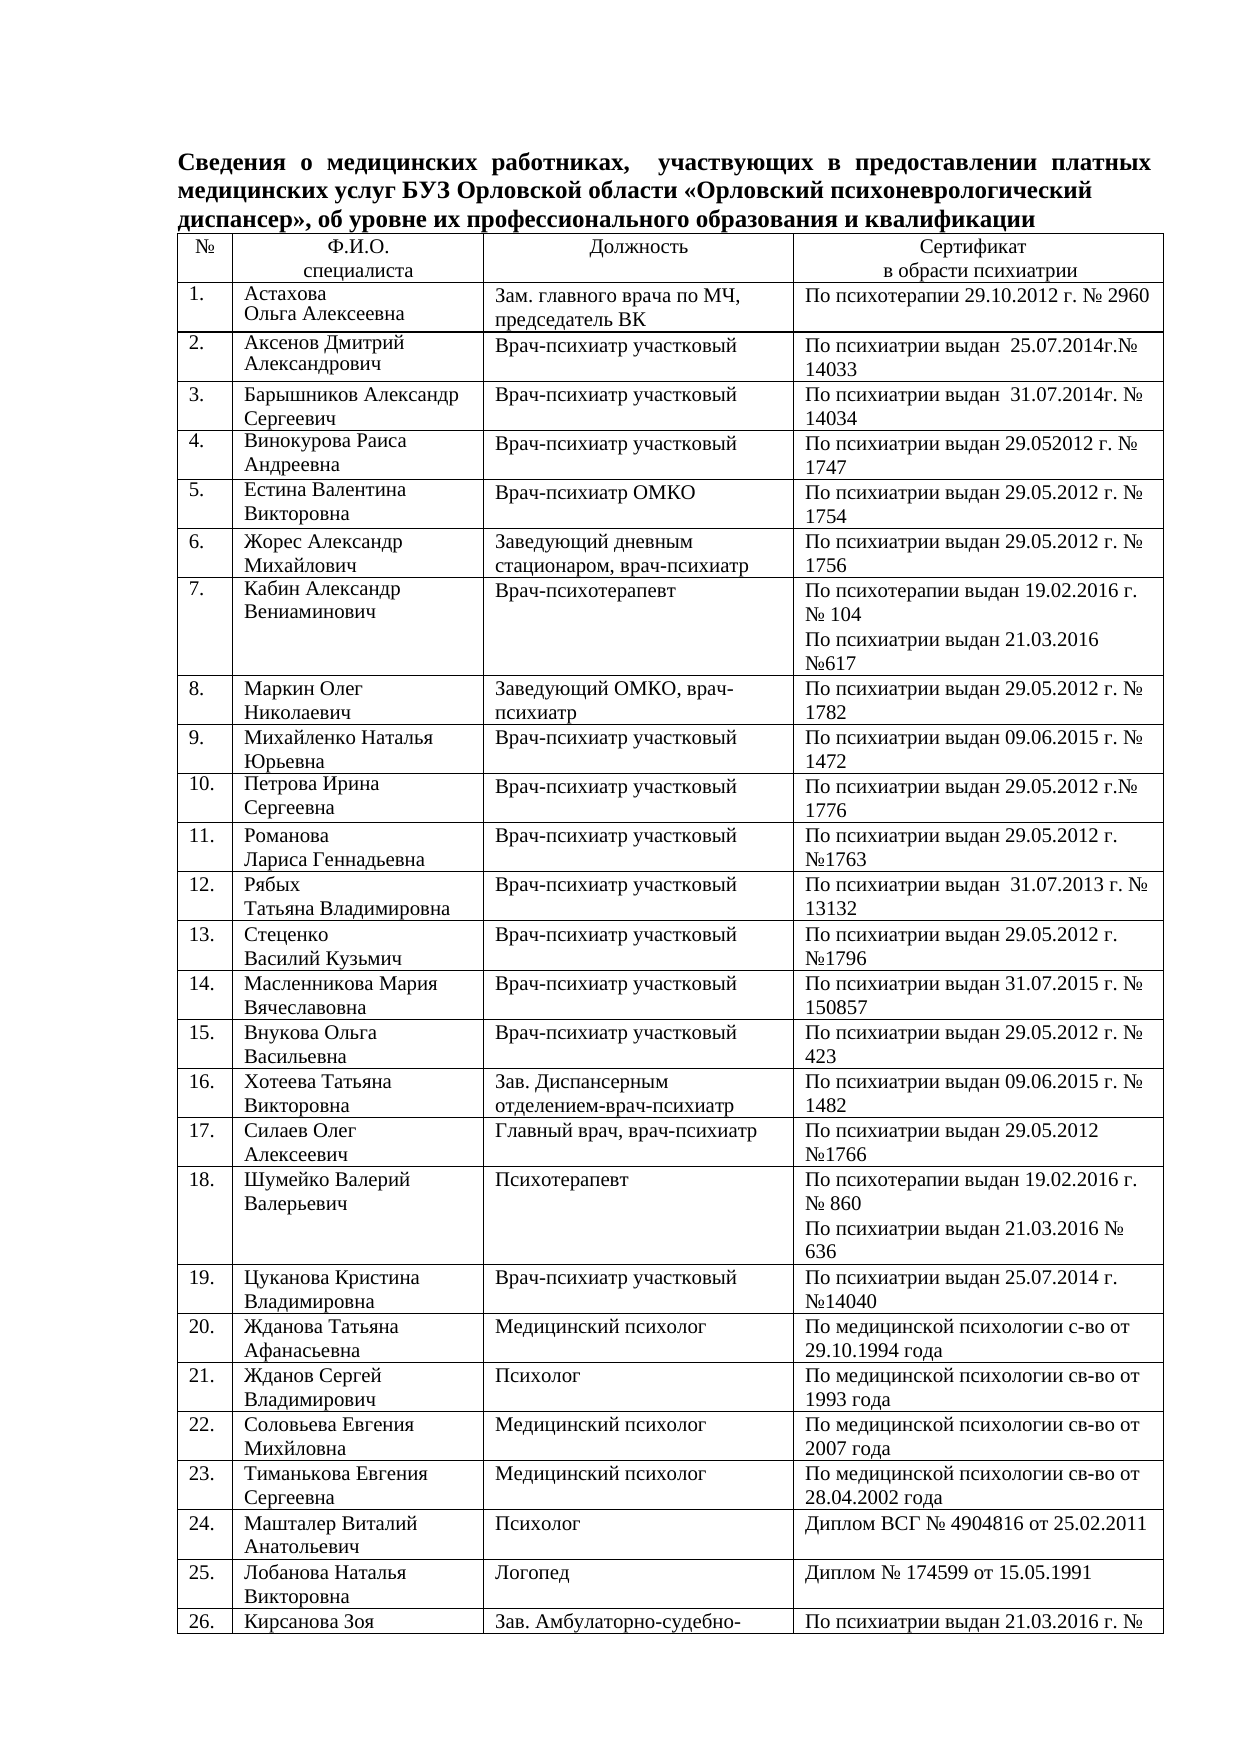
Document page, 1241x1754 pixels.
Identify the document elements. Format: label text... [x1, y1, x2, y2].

table_cell Заведующий дневным стационаром, врач-психиатр [484, 529, 793, 577]
table_cell По психиатрии выдан 29.05.2012 г. № 1754 [794, 480, 1163, 528]
table_cell 11. [178, 823, 232, 871]
table_cell 12. [178, 872, 232, 920]
table_cell По медицинской психологии св-во от 1993 года [794, 1363, 1163, 1411]
table_cell Главный врач, врач-психиатр [484, 1118, 793, 1166]
table_cell По психиатрии выдан 29.05.2012 г. № 1782 [794, 676, 1163, 724]
table_cell По психиатрии выдан 31.07.2014г. № 14034 [794, 382, 1163, 430]
table_cell Врач-психиатр участковый [484, 774, 793, 822]
table_cell Зам. главного врача по МЧ, председатель ВК [484, 283, 793, 331]
table_cell Психотерапевт [484, 1167, 793, 1263]
table_cell Естина Валентина Викторовна [233, 480, 483, 528]
table_cell Врач-психиатр участковый [484, 971, 793, 1019]
table_cell Тиманькова Евгения Сергеевна [233, 1461, 483, 1509]
table_cell Зав. Диспансерным отделением-врач-психиатр [484, 1069, 793, 1117]
table_cell 15. [178, 1020, 232, 1068]
table_cell Жданова Татьяна Афанасьевна [233, 1314, 483, 1362]
table_cell Аксенов Дмитрий Александрович [233, 333, 483, 381]
table_cell По медицинской психологии св-во от 28.04.2002 года [794, 1461, 1163, 1509]
table_cell 7. [178, 578, 232, 674]
table_cell По психиатрии выдан 31.07.2015 г. № 150857 [794, 971, 1163, 1019]
table_cell Соловьева Евгения Михйловна [233, 1412, 483, 1460]
table_cell По психиатрии выдан 29.05.2012 г. №1763 [794, 823, 1163, 871]
table_cell 5. [178, 480, 232, 528]
table_cell По психотерапии 29.10.2012 г. № 2960 [794, 283, 1163, 331]
table_cell Медицинский психолог [484, 1314, 793, 1362]
table_cell Врач-психиатр ОМКО [484, 480, 793, 528]
table_cell По психиатрии выдан 29.05.2012 г. № 1756 [794, 529, 1163, 577]
table_cell Астахова Ольга Алексеевна [233, 283, 483, 331]
text Сведения о медицинских работниках, участвующих в предоставлении платных медицинских услуг БУЗ Орловской области «Орловский психоневрологический [177, 147, 1152, 204]
table_cell По психиатрии выдан 31.07.2013 г. № 13132 [794, 872, 1163, 920]
table_cell 16. [178, 1069, 232, 1117]
table_cell По психиатрии выдан 29.05.2012 г.№ 1776 [794, 774, 1163, 822]
table_cell Врач-психиатр участковый [484, 333, 793, 381]
table_cell Кабин Александр Вениаминович [233, 578, 483, 674]
table_cell 21. [178, 1363, 232, 1411]
table_cell Винокурова Раиса Андреевна [233, 431, 483, 479]
table_header Должность [484, 234, 793, 282]
table_cell 10. [178, 774, 232, 822]
table_cell Врач-психотерапевт [484, 578, 793, 674]
table_cell Барышников Александр Сергеевич [233, 382, 483, 430]
table_cell По психиатрии выдан 29.05.2012 г. № 423 [794, 1020, 1163, 1068]
table_cell Цуканова Кристина Владимировна [233, 1265, 483, 1313]
table_header Ф.И.О. специалиста [233, 234, 483, 282]
table_cell 19. [178, 1265, 232, 1313]
table_cell 2. [178, 333, 232, 381]
table_cell 24. [178, 1510, 232, 1558]
table_cell 23. [178, 1461, 232, 1509]
table_cell 1. [178, 283, 232, 331]
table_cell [484, 1609, 793, 1633]
table_cell Романова Лариса Геннадьевна [233, 823, 483, 871]
table_cell Врач-психиатр участковый [484, 431, 793, 479]
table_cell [794, 1609, 1163, 1633]
table_cell 26. [178, 1609, 232, 1633]
table_cell Диплом ВСГ № 4904816 от 25.02.2011 [794, 1510, 1163, 1558]
table_cell Маркин Олег Николаевич [233, 676, 483, 724]
table_cell Лобанова Наталья Викторовна [233, 1560, 483, 1608]
table_cell Психолог [484, 1363, 793, 1411]
table_cell Медицинский психолог [484, 1461, 793, 1509]
table_cell Михайленко Наталья Юрьевна [233, 725, 483, 773]
table_cell 9. [178, 725, 232, 773]
table_cell Хотеева Татьяна Викторовна [233, 1069, 483, 1117]
table_cell По психотерапии выдан 19.02.2016 г. № 860 По психиатрии выдан 21.03.2016 № 636 [794, 1167, 1163, 1263]
table_cell Психолог [484, 1510, 793, 1558]
table_cell 6. [178, 529, 232, 577]
table_cell Шумейко Валерий Валерьевич [233, 1167, 483, 1263]
table_cell 20. [178, 1314, 232, 1362]
table_cell 17. [178, 1118, 232, 1166]
table_cell Врач-психиатр участковый [484, 921, 793, 969]
table_cell По психиатрии выдан 09.06.2015 г. № 1482 [794, 1069, 1163, 1117]
table_cell 18. [178, 1167, 232, 1263]
table_cell Стеценко Василий Кузьмич [233, 921, 483, 969]
table_cell Врач-психиатр участковый [484, 382, 793, 430]
table_cell Врач-психиатр участковый [484, 1020, 793, 1068]
table_cell 14. [178, 971, 232, 1019]
table_cell По медицинской психологии св-во от 2007 года [794, 1412, 1163, 1460]
table_cell 25. [178, 1560, 232, 1608]
table_cell По психиатрии выдан 25.07.2014 г. №14040 [794, 1265, 1163, 1313]
table_cell Врач-психиатр участковый [484, 823, 793, 871]
table_cell 22. [178, 1412, 232, 1460]
table_cell По психиатрии выдан 25.07.2014г.№ 14033 [794, 333, 1163, 381]
table_cell Масленникова Мария Вячеславовна [233, 971, 483, 1019]
table_cell Жорес Александр Михайлович [233, 529, 483, 577]
table_cell Врач-психиатр участковый [484, 1265, 793, 1313]
table_cell По психиатрии выдан 09.06.2015 г. № 1472 [794, 725, 1163, 773]
table_cell По психиатрии выдан 29.05.2012 г. №1796 [794, 921, 1163, 969]
table_cell 3. [178, 382, 232, 430]
text диспансер», об уровне их профессионального образования и квалификации [177, 204, 1152, 233]
table_cell Врач-психиатр участковый [484, 725, 793, 773]
table_cell Логопед [484, 1560, 793, 1608]
table_cell Диплом № 174599 от 15.05.1991 [794, 1560, 1163, 1608]
table_cell Заведующий ОМКО, врач- психиатр [484, 676, 793, 724]
table_cell 4. [178, 431, 232, 479]
table_cell Врач-психиатр участковый [484, 872, 793, 920]
table_cell Медицинский психолог [484, 1412, 793, 1460]
table_header № [178, 234, 232, 282]
table_cell 8. [178, 676, 232, 724]
table_cell По психиатрии выдан 29.05.2012 №1766 [794, 1118, 1163, 1166]
table_cell По психиатрии выдан 29.052012 г. № 1747 [794, 431, 1163, 479]
table_cell Петрова Ирина Сергеевна [233, 774, 483, 822]
table_cell Силаев Олег Алексеевич [233, 1118, 483, 1166]
table_cell 13. [178, 921, 232, 969]
table_cell По медицинской психологии с-во от 29.10.1994 года [794, 1314, 1163, 1362]
table_cell Рябых Татьяна Владимировна [233, 872, 483, 920]
table_header Сертификат в обрасти психиатрии [794, 234, 1163, 282]
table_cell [233, 1609, 483, 1633]
table_cell Внукова Ольга Васильевна [233, 1020, 483, 1068]
table_cell Жданов Сергей Владимирович [233, 1363, 483, 1411]
table_cell По психотерапии выдан 19.02.2016 г. № 104 По психиатрии выдан 21.03.2016 №617 [794, 578, 1163, 674]
table_cell Машталер Виталий Анатольевич [233, 1510, 483, 1558]
